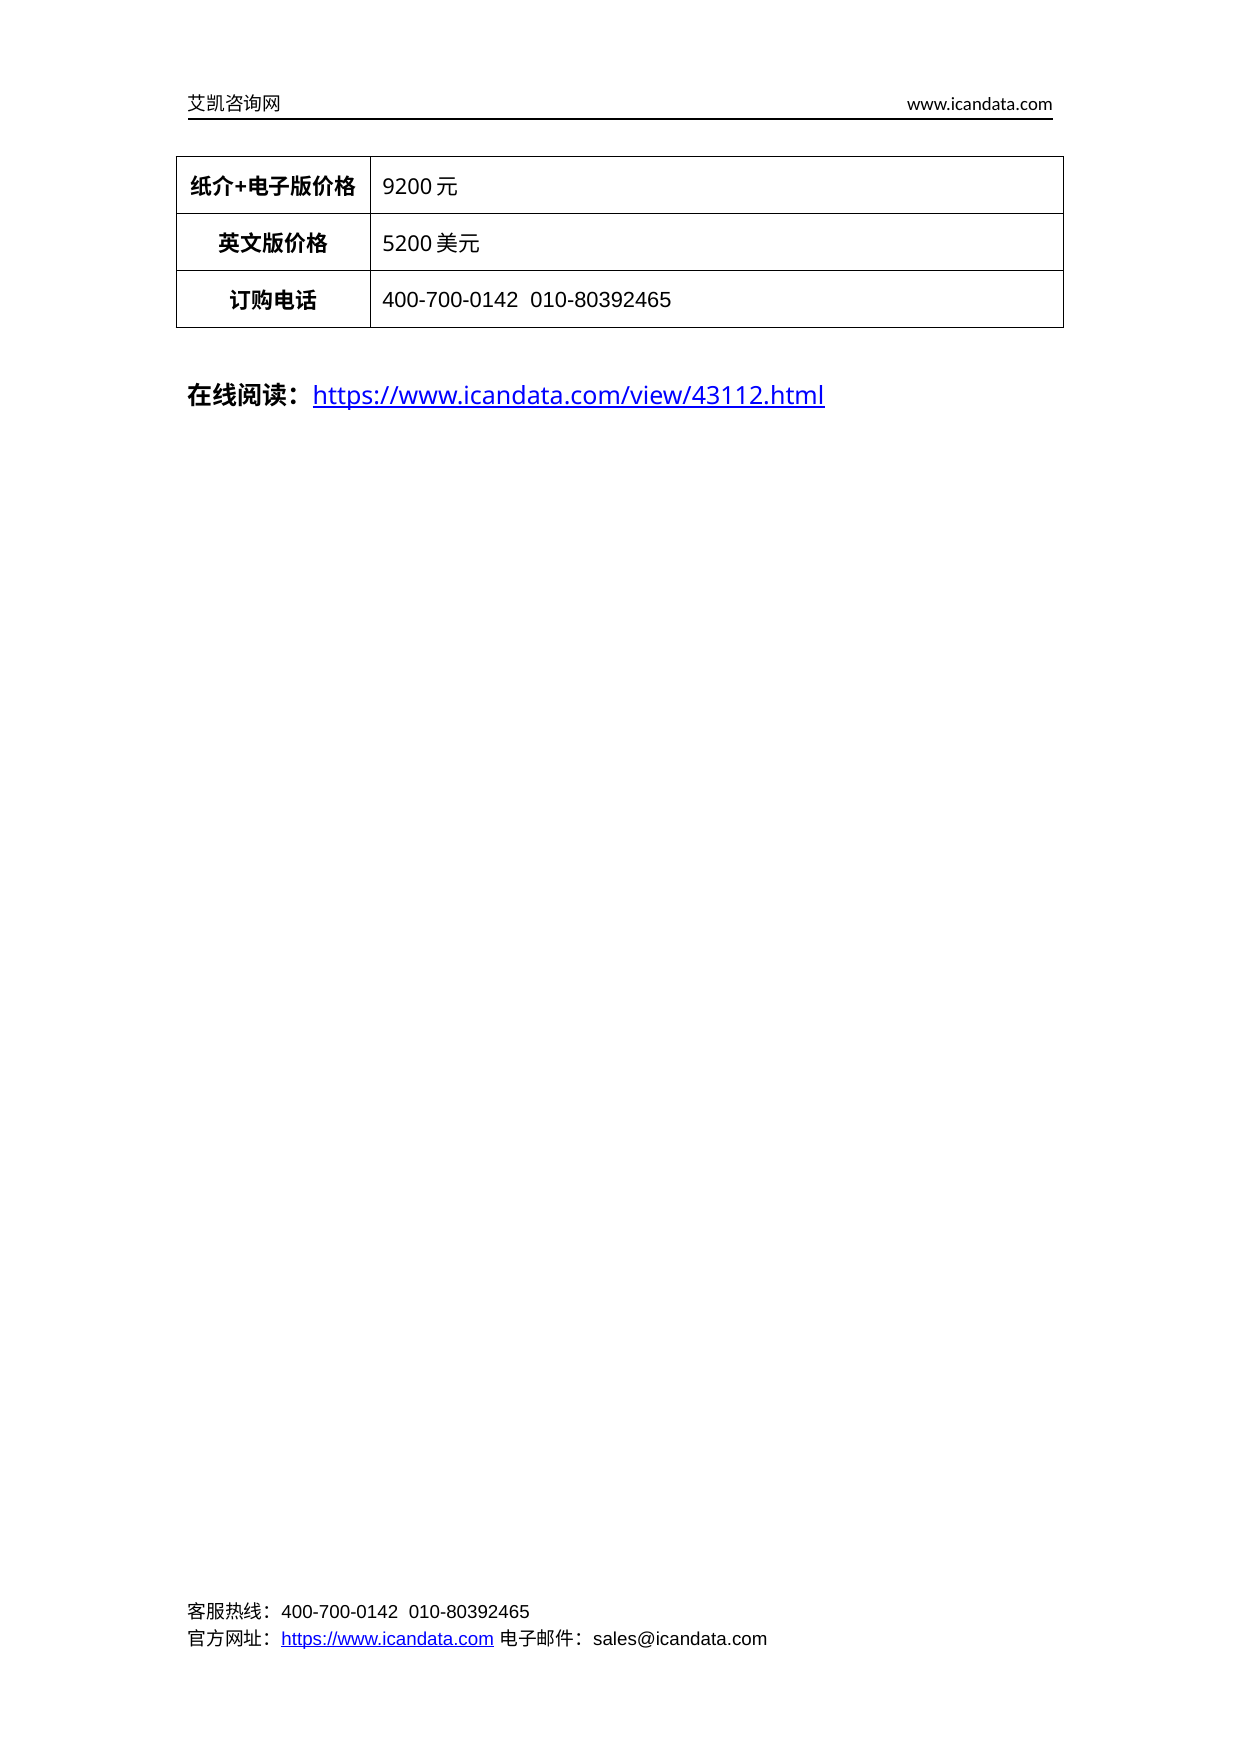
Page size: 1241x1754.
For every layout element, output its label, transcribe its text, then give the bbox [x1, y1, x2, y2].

table_cell 订购电话 [177, 271, 370, 327]
text 在线阅读：https://www.icandata.com/view/43112.html [187, 361, 1053, 426]
table_cell 英文版价格 [177, 214, 370, 270]
table_cell 5200美元 [371, 214, 1063, 270]
table_cell 纸介+电子版价格 [177, 157, 370, 213]
table_cell 9200元 [371, 157, 1063, 213]
table_cell 400-700-0142 010-80392465 [371, 271, 1063, 327]
